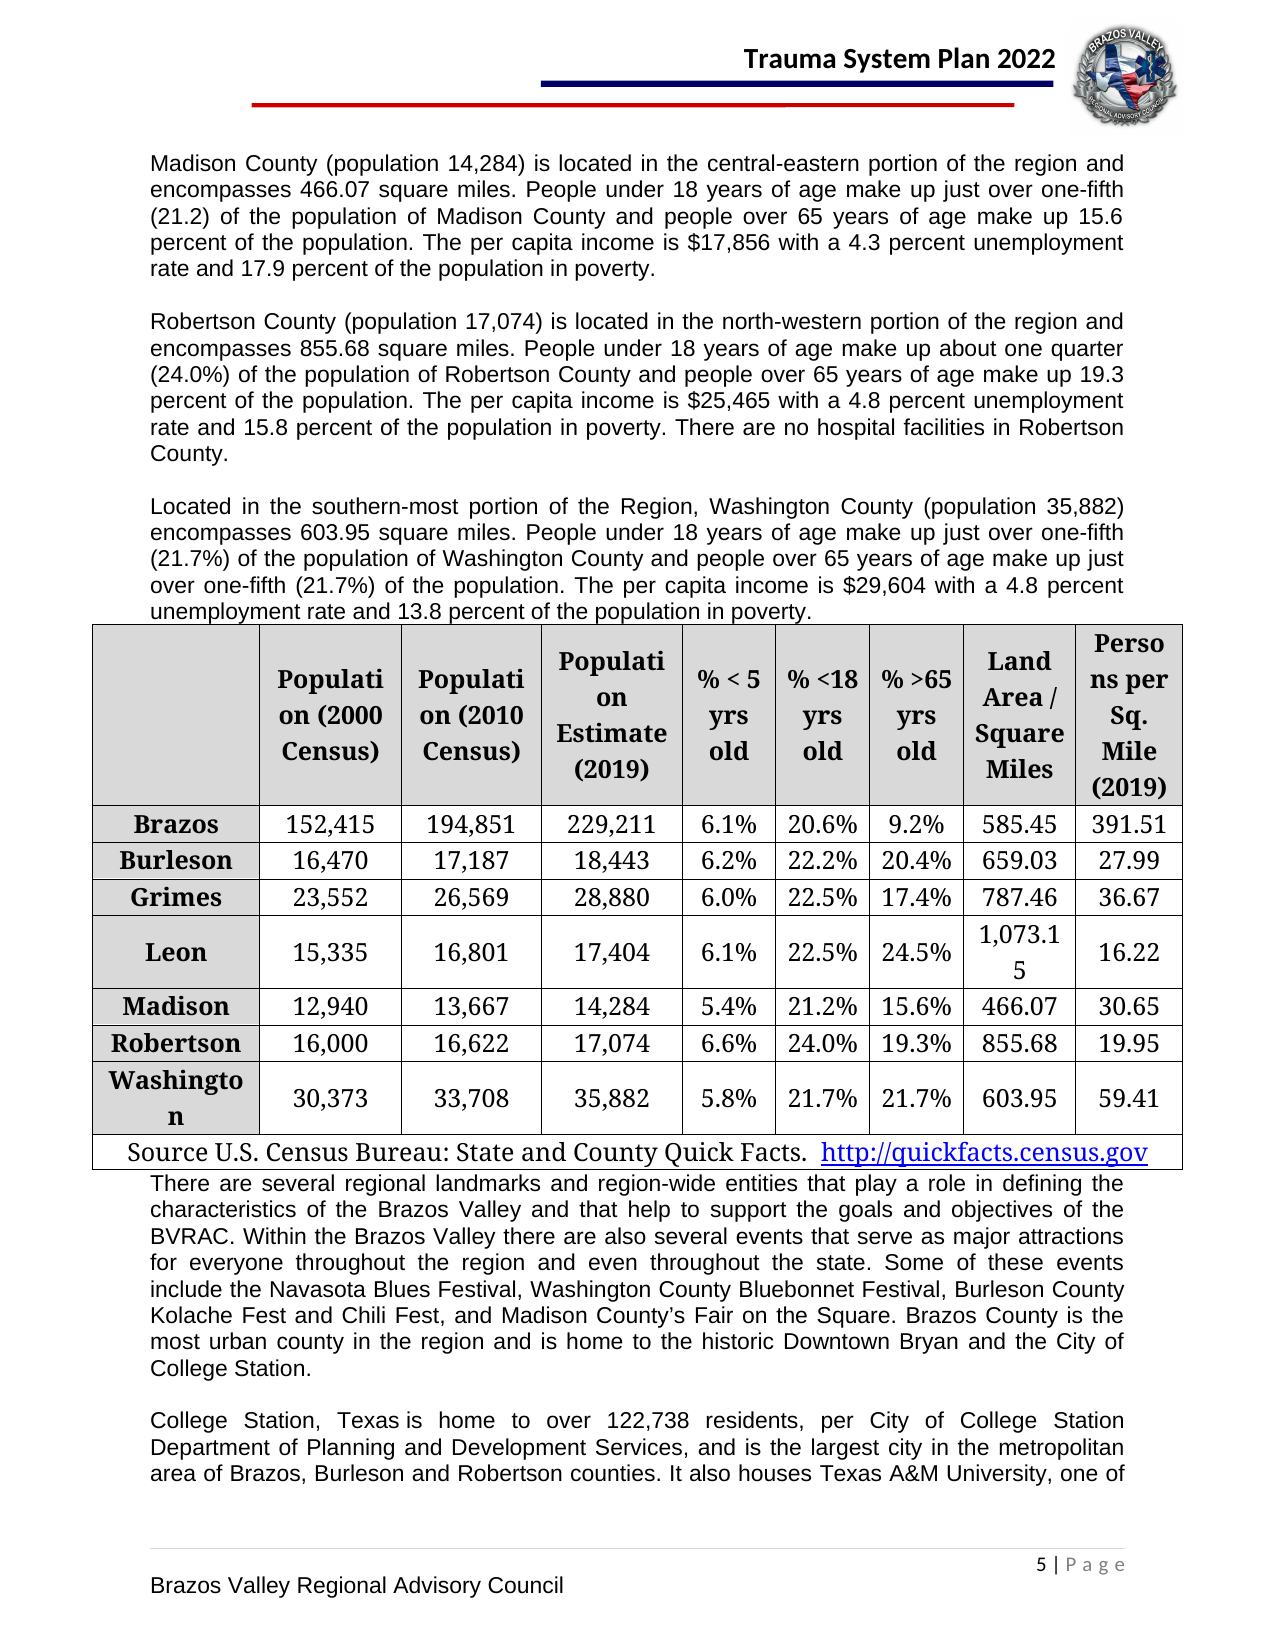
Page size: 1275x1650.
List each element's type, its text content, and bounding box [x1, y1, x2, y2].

table_cell 33,708 [402, 1062, 541, 1134]
table_cell 16,000 [260, 1026, 401, 1061]
table_cell 19.3% [870, 1026, 963, 1061]
table_cell 28,880 [542, 880, 682, 915]
table_header Land Area / Square Miles [964, 625, 1075, 805]
table_cell 17,404 [542, 916, 682, 988]
table_cell 15,335 [260, 916, 401, 988]
table_header % >65 yrs old [870, 625, 963, 805]
table_cell Leon [93, 916, 259, 988]
table_cell 22.2% [776, 843, 869, 878]
table_cell 21.7% [776, 1062, 869, 1134]
table_cell 194,851 [402, 806, 541, 842]
table_cell 20.4% [870, 843, 963, 878]
table_header % < 5 yrs old [683, 625, 775, 805]
table_cell 855.68 [964, 1026, 1075, 1061]
table_header Population Estimate (2019) [542, 625, 682, 805]
table_cell 603.95 [964, 1062, 1075, 1134]
table_cell 6.1% [683, 806, 775, 842]
table_header Persons per Sq. Mile (2019) [1076, 625, 1182, 805]
table_cell 1,073.15 [964, 916, 1075, 988]
table_cell 17.4% [870, 880, 963, 915]
table_cell 13,667 [402, 989, 541, 1024]
table_cell 6.2% [683, 843, 775, 878]
table_cell 6.0% [683, 880, 775, 915]
table_cell 6.6% [683, 1026, 775, 1061]
table_cell 18,443 [542, 843, 682, 878]
text Madison County (population 14,284) is located in the central-eastern portion of the region and encompasses 466.07 square miles. People under 18 years of age make up just over one-fifth (21.2) of the population of Madison County and people over 65 years of age make up 15.6 percent of the population. The per capita income is $17,856 with a 4.3 percent unemployment rate and 17.9 percent of the population in poverty. [150, 150, 1125, 282]
table_cell 391.51 [1076, 806, 1182, 842]
table_cell 16,470 [260, 843, 401, 878]
text There are several regional landmarks and region-wide entities that play a role in defining the characteristics of the Brazos Valley and that help to support the goals and objectives of the BVRAC. Within the Brazos Valley there are also several events that serve as major attractions for everyone throughout the region and even throughout the state. Some of these events include the Navasota Blues Festival, Washington County Bluebonnet Festival, Burleson County Kolache Fest and Chili Fest, and Madison County’s Fair on the Square. Brazos County is the most urban county in the region and is home to the historic Downtown Bryan and the City of College Station. [150, 1170, 1125, 1381]
table_cell 36.67 [1076, 880, 1182, 915]
table_cell 17,074 [542, 1026, 682, 1061]
text Robertson County (population 17,074) is located in the north-western portion of the region and encompasses 855.68 square miles. People under 18 years of age make up about one quarter (24.0%) of the population of Robertson County and people over 65 years of age make up 19.3 percent of the population. The per capita income is $25,465 with a 4.8 percent unemployment rate and 15.8 percent of the population in poverty. There are no hospital facilities in Robertson County. [150, 308, 1125, 466]
text Located in the southern-most portion of the Region, Washington County (population 35,882) encompasses 603.95 square miles. People under 18 years of age make up just over one-fifth (21.7%) of the population of Washington County and people over 65 years of age make up just over one-fifth (21.7%) of the population. The per capita income is $29,604 with a 4.8 percent unemployment rate and 13.8 percent of the population in poverty. [150, 493, 1125, 624]
table_cell 229,211 [542, 806, 682, 842]
table_cell 21.7% [870, 1062, 963, 1134]
table_cell 16,622 [402, 1026, 541, 1061]
table_cell 17,187 [402, 843, 541, 878]
table_header [93, 625, 259, 805]
table_cell 16.22 [1076, 916, 1182, 988]
table_cell 659.03 [964, 843, 1075, 878]
table_cell 27.99 [1076, 843, 1182, 878]
table_cell Robertson [93, 1026, 259, 1061]
table_cell 5.4% [683, 989, 775, 1024]
table_header % <18 yrs old [776, 625, 869, 805]
table_cell 16,801 [402, 916, 541, 988]
table_header Population (2010 Census) [402, 625, 541, 805]
table_cell 787.46 [964, 880, 1075, 915]
table_cell 22.5% [776, 880, 869, 915]
table_cell 20.6% [776, 806, 869, 842]
table_cell 6.1% [683, 916, 775, 988]
table_cell Grimes [93, 880, 259, 915]
table_cell 14,284 [542, 989, 682, 1024]
table_cell 23,552 [260, 880, 401, 915]
table_cell 35,882 [542, 1062, 682, 1134]
table_header Population (2000 Census) [260, 625, 401, 805]
table_cell 152,415 [260, 806, 401, 842]
table_cell 21.2% [776, 989, 869, 1024]
table_cell 5.8% [683, 1062, 775, 1134]
table_cell 24.5% [870, 916, 963, 988]
table_cell Washington [93, 1062, 259, 1134]
table_cell Source U.S. Census Bureau: State and County Quick Facts. http://quickfacts.census.gov [93, 1135, 1182, 1169]
table_cell Madison [93, 989, 259, 1024]
table_cell 30.65 [1076, 989, 1182, 1024]
table_cell 585.45 [964, 806, 1075, 842]
picture [1066, 18, 1183, 136]
table_cell 15.6% [870, 989, 963, 1024]
table_cell 466.07 [964, 989, 1075, 1024]
table_cell Burleson [93, 843, 259, 878]
table_cell 26,569 [402, 880, 541, 915]
table_cell Brazos [93, 806, 259, 842]
table_cell 12,940 [260, 989, 401, 1024]
table_cell 19.95 [1076, 1026, 1182, 1061]
table_cell 9.2% [870, 806, 963, 842]
table_cell 30,373 [260, 1062, 401, 1134]
table_cell 59.41 [1076, 1062, 1182, 1134]
table_cell 22.5% [776, 916, 869, 988]
table_cell 24.0% [776, 1026, 869, 1061]
